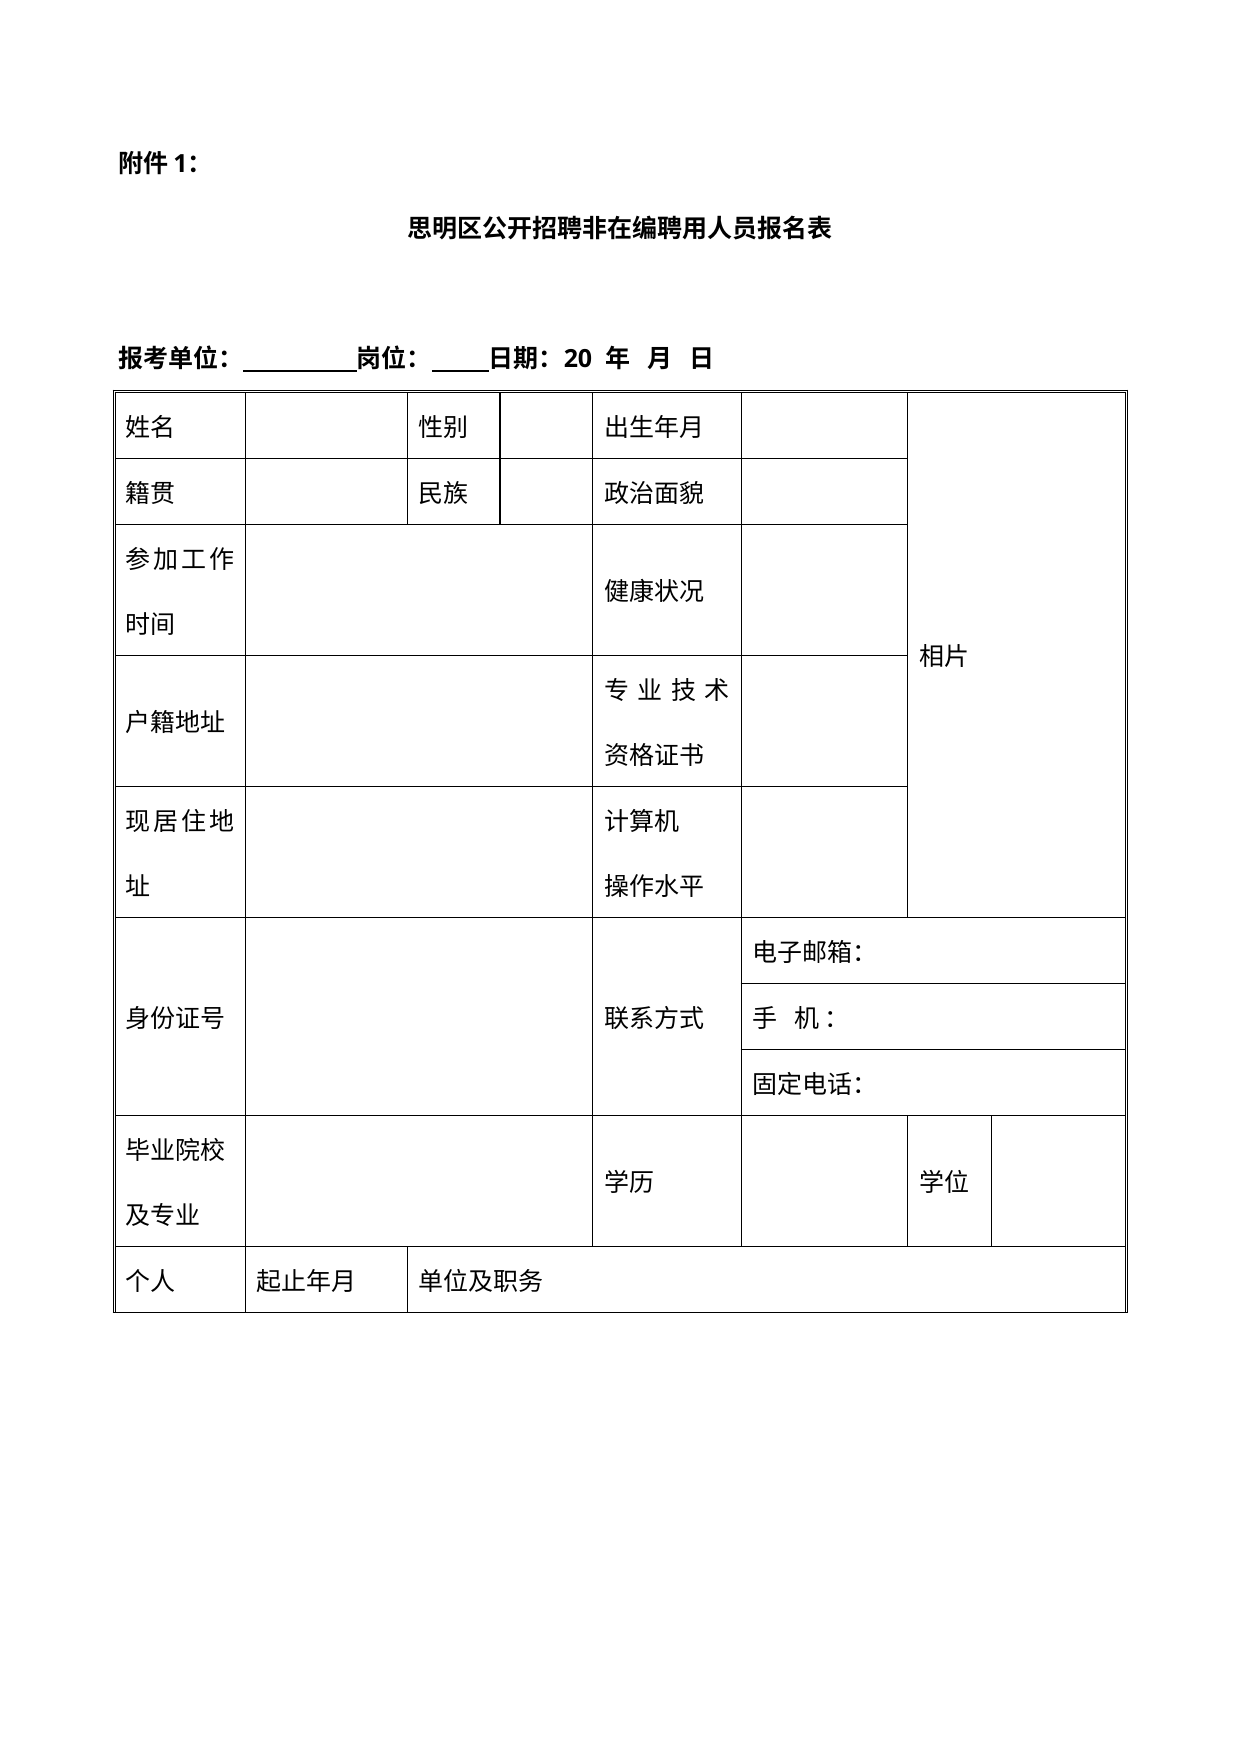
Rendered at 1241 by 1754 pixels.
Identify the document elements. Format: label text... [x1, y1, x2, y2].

table_cell [246, 525, 592, 655]
table_cell 电子邮箱： [742, 918, 1125, 983]
table_cell [246, 918, 592, 1115]
table_header [742, 393, 907, 458]
table_cell [742, 459, 907, 524]
table_cell 学历 [593, 1116, 741, 1246]
table_cell 起止年月 [246, 1247, 407, 1312]
table_cell 现居住地址 [116, 787, 245, 917]
table_cell 参加工作时间 [116, 525, 245, 655]
table_cell 手 机 ： [742, 984, 1125, 1049]
table_cell [246, 459, 407, 524]
table_cell 个人 简历 （从高中起） [116, 1247, 245, 1312]
table_cell 单位及职务 [408, 1247, 1125, 1312]
table_cell [742, 656, 907, 786]
table_cell 专业技术 资格证书 [593, 656, 741, 786]
table_cell [246, 1116, 592, 1246]
table_header 出生年月 [593, 393, 741, 458]
table_cell [992, 1116, 1125, 1246]
table_cell 政治面貌 [593, 459, 741, 524]
table_cell [501, 459, 592, 524]
text 附件1： [118, 129, 1122, 194]
text 报考单位： 岗位： 日期：20 年 月 日 [118, 324, 1122, 389]
table_header 性别 [408, 393, 499, 458]
table_cell 籍贯 [116, 459, 245, 524]
table_header 相片 [908, 393, 1125, 917]
table_cell [742, 1116, 907, 1246]
table_cell [246, 787, 592, 917]
table_cell [246, 656, 592, 786]
text 思明区公开招聘非在编聘用人员报名表 [118, 194, 1122, 259]
table_cell 联系方式 [593, 918, 741, 1115]
table_cell 固定电话： [742, 1050, 1125, 1115]
table_cell 毕业院校 及专业 [116, 1116, 245, 1246]
table_cell 学位 [908, 1116, 991, 1246]
table_cell [742, 787, 907, 917]
table_cell 户籍地址 [116, 656, 245, 786]
table_cell 身份证号 [116, 918, 245, 1115]
table_cell 健康状况 [593, 525, 741, 655]
table_header [501, 393, 592, 458]
table_header [246, 393, 407, 458]
table_cell [742, 525, 907, 655]
table_header 姓名 [116, 393, 245, 458]
table_cell 计算机 操作水平 [593, 787, 741, 917]
table_cell 民族 [408, 459, 499, 524]
